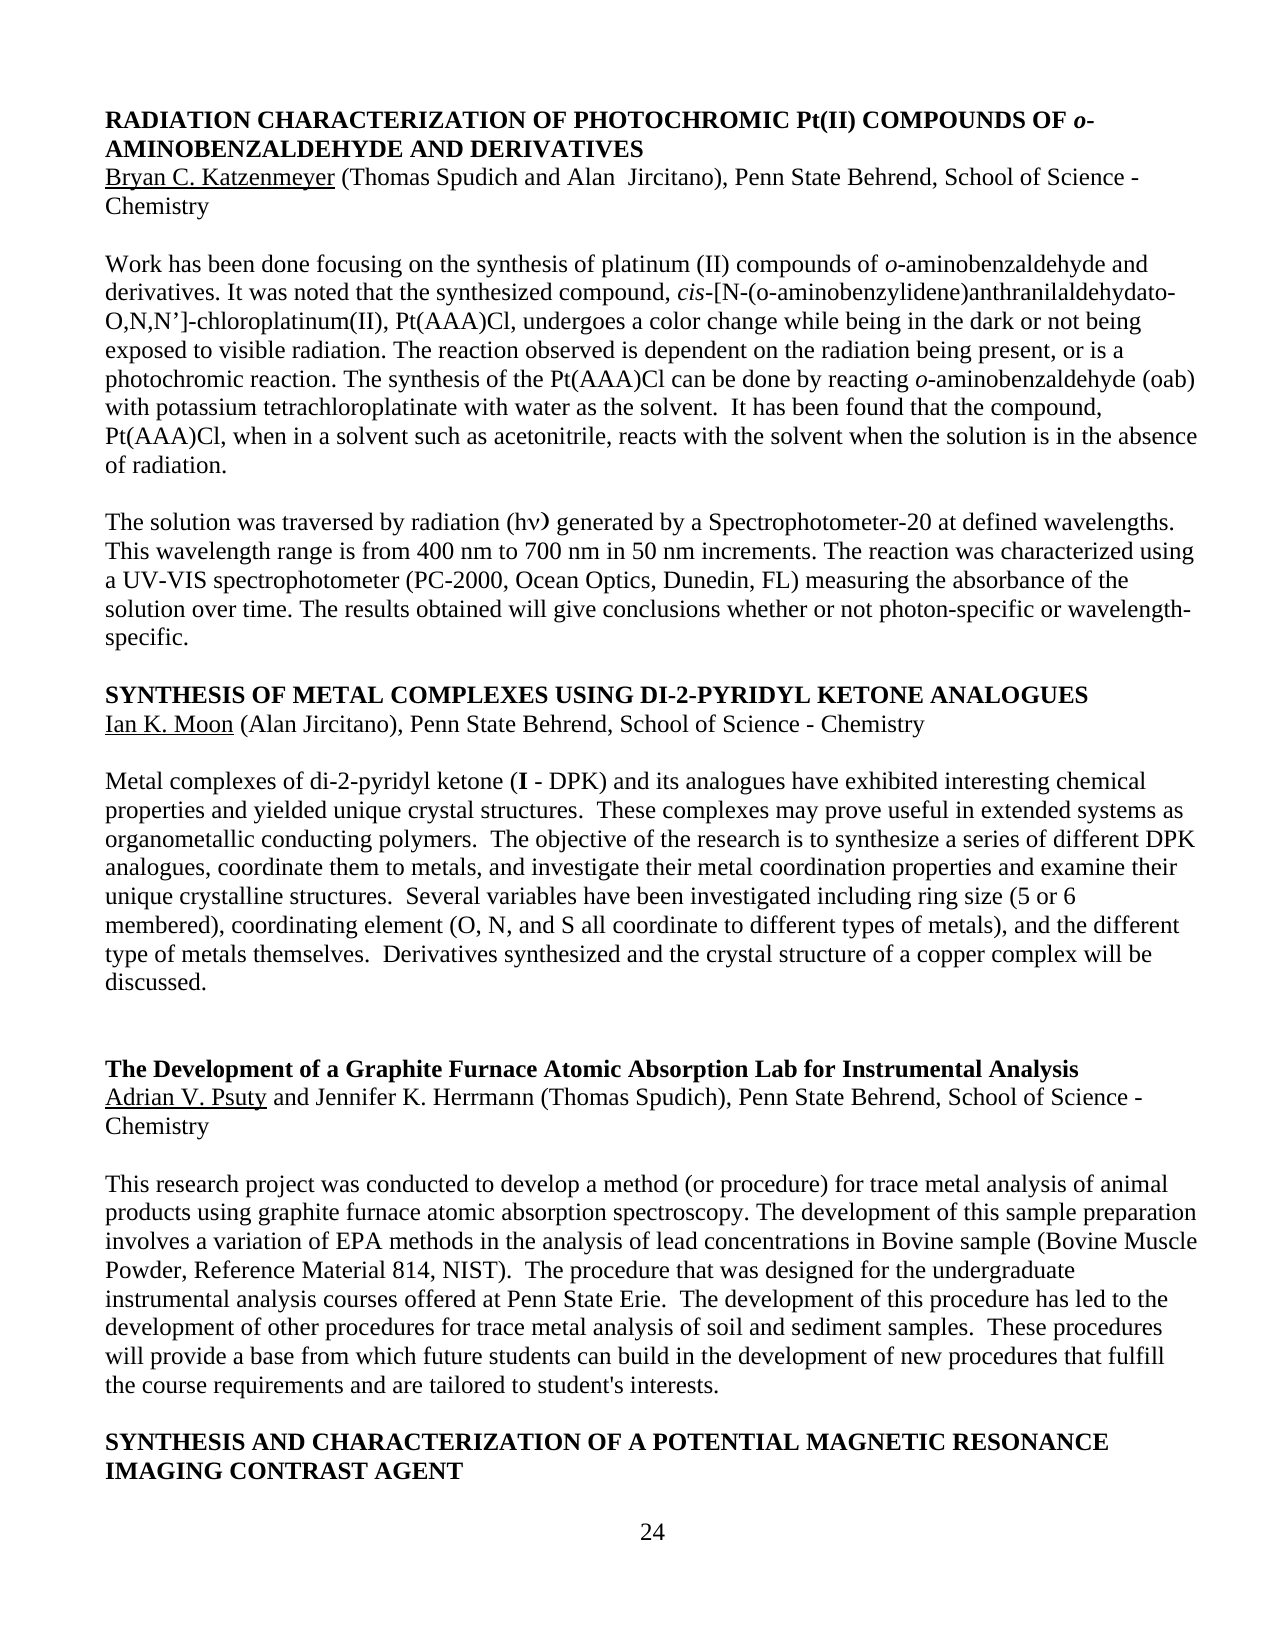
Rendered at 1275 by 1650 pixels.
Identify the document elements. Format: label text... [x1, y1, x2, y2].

text The solution was traversed by radiation (h generated by a Spectrophotometer-20 at defined wavelengths. This wavelength range is from 400 nm to 700 nm in 50 nm increments. The reaction was characterized using a UV-VIS spectrophotometer (PC-2000, Ocean Optics, ) measuring the absorbance of the solution over time. The results obtained will give conclusions whether or not photon-specific or wavelength-specific. [105, 507, 1200, 651]
text Adrian V. Psuty and Jennifer K. Herrmann (Thomas Spudich), Behrend, - Chemistry [105, 1082, 1200, 1140]
text Bryan C. Katzenmeyer (Thomas Spudich and Alan Jircitano), Behrend, - Chemistry [105, 162, 1200, 220]
subtitle SYNTHESIS AND CHARACTERIZATION OF A POTENTIAL MAGNETIC RESONANCE IMAGING CONTRAST AGENT [105, 1427, 1200, 1485]
text Metal complexes of di-2-pyridyl ketone (I - DPK) and its analogues have exhibited interesting chemical properties and yielded unique crystal structures. These complexes may prove useful in extended systems as organometallic conducting polymers. The objective of the research is to synthesize a series of different DPK analogues, coordinate them to metals, and investigate their metal coordination properties and examine their unique crystalline structures. Several variables have been investigated including ring size (5 or 6 membered), coordinating element (O, N, and S all coordinate to different types of metals), and the different type of metals themselves. Derivatives synthesized and the crystal structure of a copper complex will be discussed. [105, 766, 1200, 996]
subtitle The Development of a Graphite Furnace Atomic Absorption Lab for Instrumental Analysis [105, 1054, 1200, 1082]
text Work has been done focusing on the synthesis of platinum (II) compounds of o-aminobenzaldehyde and derivatives. It was noted that the synthesized compound, cis-[N-(o-aminobenzylidene)anthranilaldehydato-O,N,N’]-chloroplatinum(II), Pt(AAA)Cl, undergoes a color change while being in the dark or not being exposed to visible radiation. The reaction observed is dependent on the radiation being present, or is a photochromic reaction. The synthesis of the Pt(AAA)Cl can be done by reacting o-aminobenzaldehyde (oab) with potassium tetrachloroplatinate with water as the solvent. It has been found that the compound, Pt(AAA)Cl, when in a solvent such as acetonitrile, reacts with the solvent when the solution is in the absence of radiation. [105, 249, 1200, 479]
text This research project was conducted to develop a method (or procedure) for trace metal analysis of animal products using graphite furnace atomic absorption spectroscopy. The development of this sample preparation involves a variation of EPA methods in the analysis of lead concentrations in Bovine sample (Bovine Muscle Powder, Reference Material 814, NIST). The procedure that was designed for the undergraduate instrumental analysis courses offered at Penn State Erie. The development of this procedure has led to the development of other procedures for trace metal analysis of soil and sediment samples. These procedures will provide a base from which future students can build in the development of new procedures that fulfill the course requirements and are tailored to student's interests. [105, 1169, 1200, 1399]
subtitle SYNTHESIS OF METAL COMPLEXES USING DI-2-PYRIDYL KETONE ANALOGUES [105, 680, 1200, 709]
text Ian K. Moon (Alan Jircitano), Behrend, - Chemistry [105, 709, 1200, 737]
subtitle RADIATION CHARACTERIZATION OF PHOTOCHROMIC Pt(II) COMPOUNDS OF o-AMINOBENZALDEHYDE AND DERIVATIVES [105, 105, 1200, 162]
